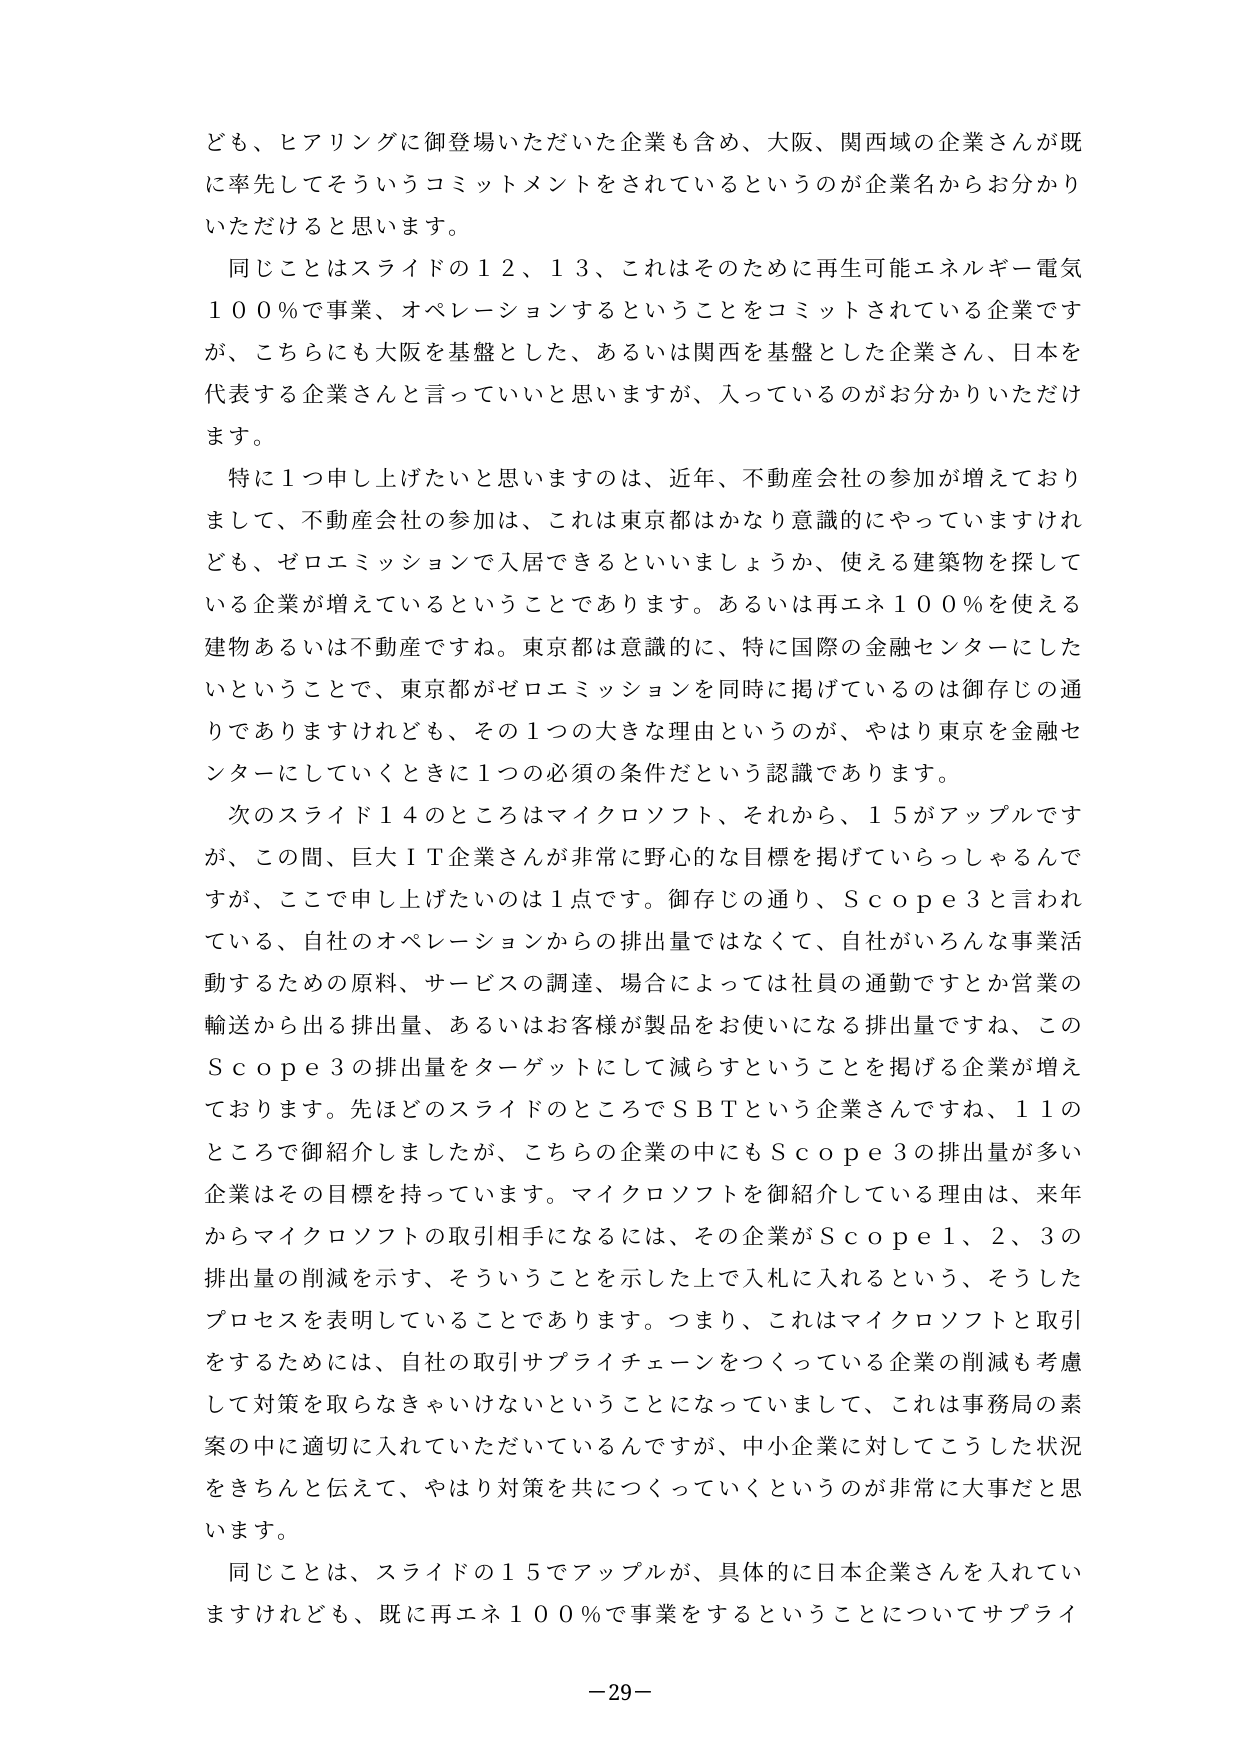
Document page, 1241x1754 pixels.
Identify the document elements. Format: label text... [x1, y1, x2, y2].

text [179, 119, 1085, 246]
text 同じことはスライドの１２、１３、これはそのために再生可能エネルギー電気 [179, 246, 1085, 288]
text １００％で事業、オペレーションするということをコミットされている企業ですが、こちらにも大阪を基盤とした、あるいは関西を基盤とした企業さん、日本を代表する企業さんと言っていいと思いますが、入っているのがお分かりいただけます。 [179, 288, 1085, 456]
text 特に１つ申し上げたいと思いますのは、近年、不動産会社の参加が増えておりまして、不動産会社の参加は、これは東京都はかなり意識的にやっていますけれども、ゼロエミッションで入居できるといいましょうか、使える建築物を探している企業が増えているということであります。あるいは再エネ１００％を使える建物あるいは不動産ですね。東京都は意識的に、特に国際の金融センターにしたいということで、東京都がゼロエミッションを同時に掲げているのは御存じの通りでありますけれども、その１つの大きな理由というのが、やはり東京を金融センターにしていくときに１つの必須の条件だという認識であります。 [179, 456, 1085, 793]
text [179, 1550, 1085, 1634]
text 次のスライド１４のところはマイクロソフト、それから、１５がアップルですが、この間、巨大ＩＴ企業さんが非常に野心的な目標を掲げていらっしゃるんですが、ここで申し上げたいのは１点です。御存じの通り、Ｓｃｏｐｅ３と言われている、自社のオペレーションからの排出量ではなくて、自社がいろんな事業活動するための原料、サービスの調達、場合によっては社員の通勤ですとか営業の輸送から出る排出量、あるいはお客様が製品をお使いになる排出量ですね、このＳｃｏｐｅ３の排出量をターゲットにして減らすということを掲げる企業が増えております。先ほどのスライドのところでＳＢＴという企業さんですね、１１のところで御紹介しましたが、こちらの企業の中にもＳｃｏｐｅ３の排出量が多い企業はその目標を持っています。マイクロソフトを御紹介している理由は、来年からマイクロソフトの取引相手になるには、その企業がＳｃｏｐｅ１、２、３の排出量の削減を示す、そういうことを示した上で入札に入れるという、そうしたプロセスを表明していることであります。つまり、これはマイクロソフトと取引をするためには、自社の取引サプライチェーンをつくっている企業の削減も考慮して対策を取らなきゃいけないということになっていまして、これは事務局の素案の中に適切に入れていただいているんですが、中小企業に対してこうした状況をきちんと伝えて、やはり対策を共につくっていくというのが非常に大事だと思います。 [179, 793, 1085, 1550]
